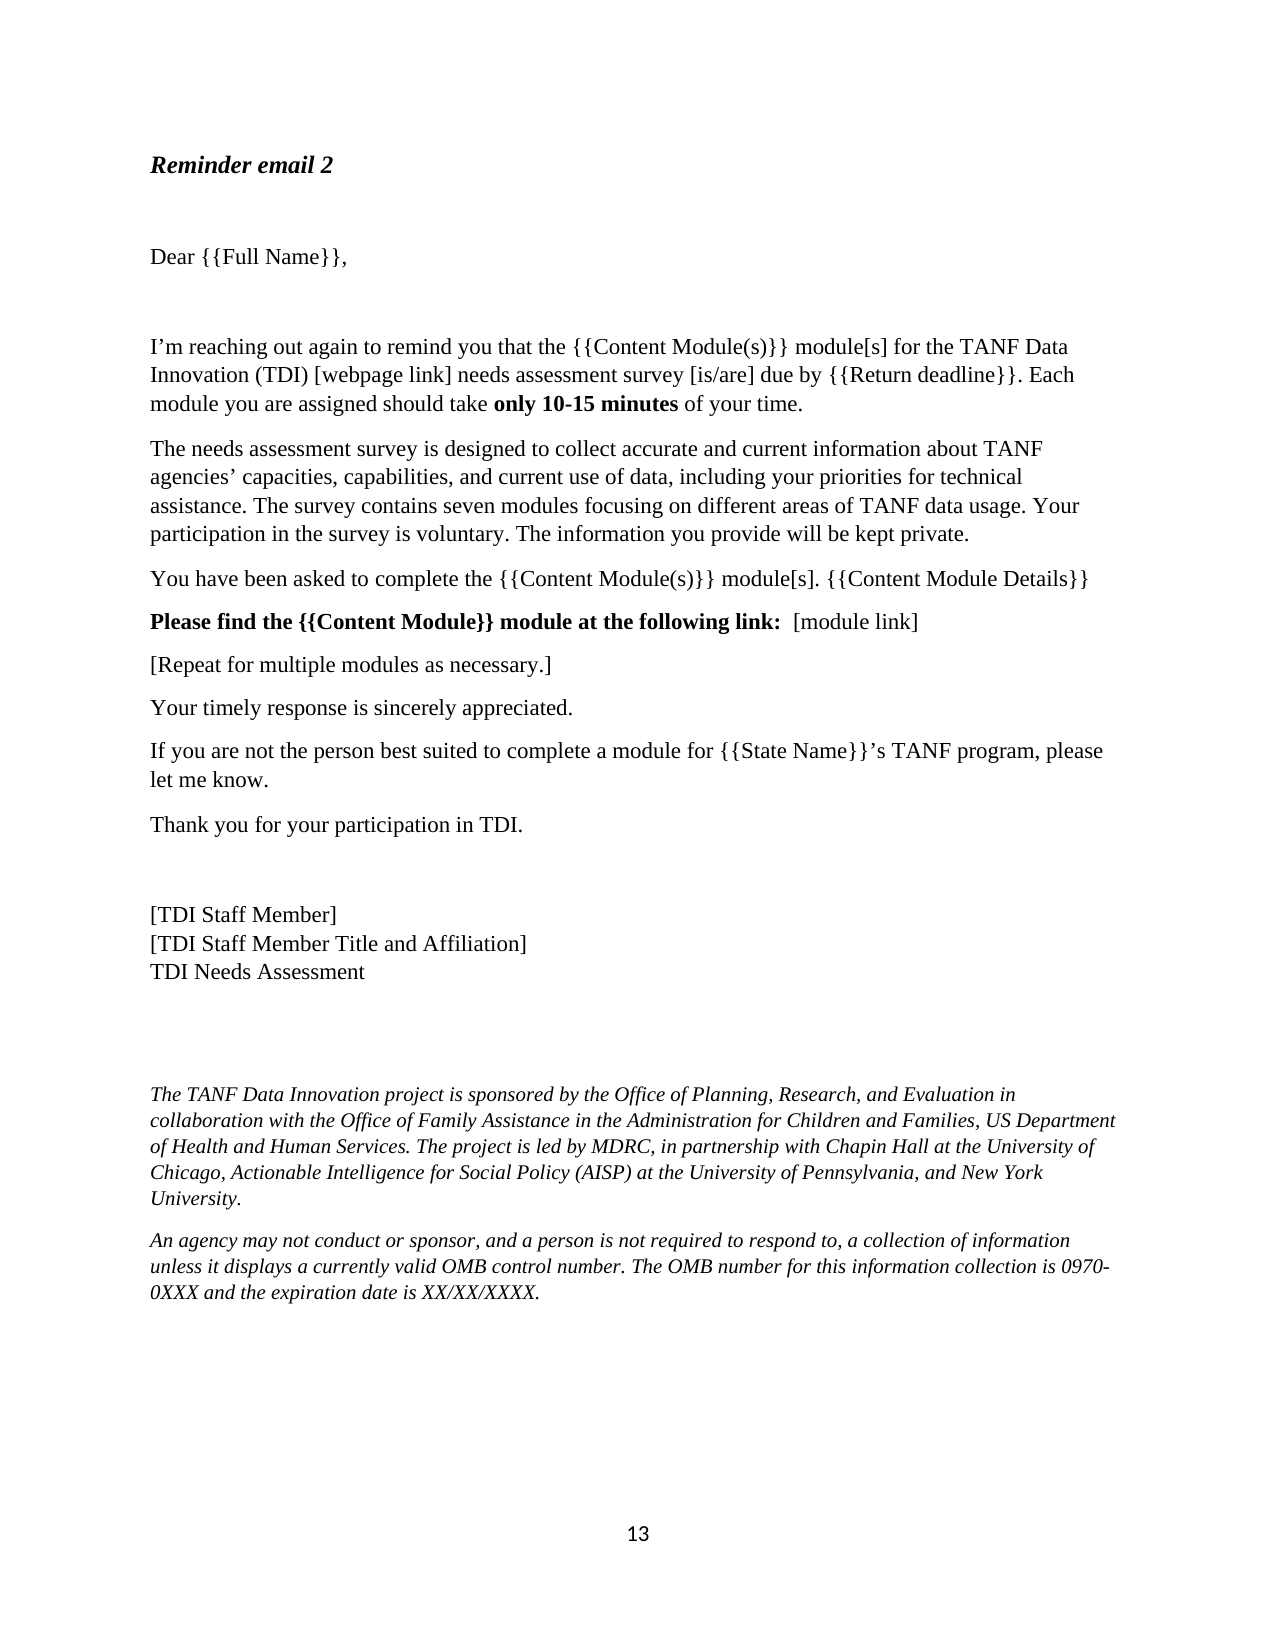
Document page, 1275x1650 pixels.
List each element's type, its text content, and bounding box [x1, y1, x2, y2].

text [TDI Staff Member Title and Affiliation] [150, 930, 1125, 956]
text You have been asked to complete the {{Content Module(s)}} module[s]. {{Content Module Details}} [150, 565, 1125, 592]
text If you are not the person best suited to complete a module for {{State Name}}’s TANF program, please let me know. [150, 737, 1125, 792]
subtitle Reminder email 2 [150, 150, 1125, 179]
text TDI Needs Assessment [150, 958, 1125, 984]
text The TANF Data Innovation project is sponsored by the Office of Planning, Research, and Evaluation in collaboration with the Office of Family Assistance in the Administration for Children and Families, US Department of Health and Human Services. The project is led by MDRC, in partnership with Chapin Hall at the University of Chicago, Actionable Intelligence for Social Policy (AISP) at the University of Pennsylvania, and New York University. [150, 1082, 1125, 1210]
text Please find the {{Content Module}} module at the following link: [module link] [150, 608, 1125, 635]
text Your timely response is sincerely appreciated. [150, 694, 1125, 721]
text Thank you for your participation in TDI. [150, 811, 1125, 837]
text An agency may not conduct or sponsor, and a person is not required to respond to, a collection of information unless it displays a currently valid OMB control number. The OMB number for this information collection is 0970-0XXX and the expiration date is XX/XX/XXXX. [150, 1228, 1125, 1304]
text The needs assessment survey is designed to collect accurate and current information about TANF agencies’ capacities, capabilities, and current use of data, including your priorities for technical assistance. The survey contains seven modules focusing on different areas of TANF data usage. Your participation in the survey is voluntary. The information you provide will be kept private. [150, 435, 1125, 547]
text I’m reaching out again to remind you that the {{Content Module(s)}} module[s] for the TANF Data Innovation (TDI) [webpage link] needs assessment survey [is/are] due by {{Return deadline}}. Each module you are assigned should take only 10-15 minutes of your time. [150, 333, 1125, 416]
text [Repeat for multiple modules as necessary.] [150, 651, 1125, 678]
text Dear {{Full Name}}, [150, 243, 1125, 269]
text [TDI Staff Member] [150, 901, 1125, 928]
